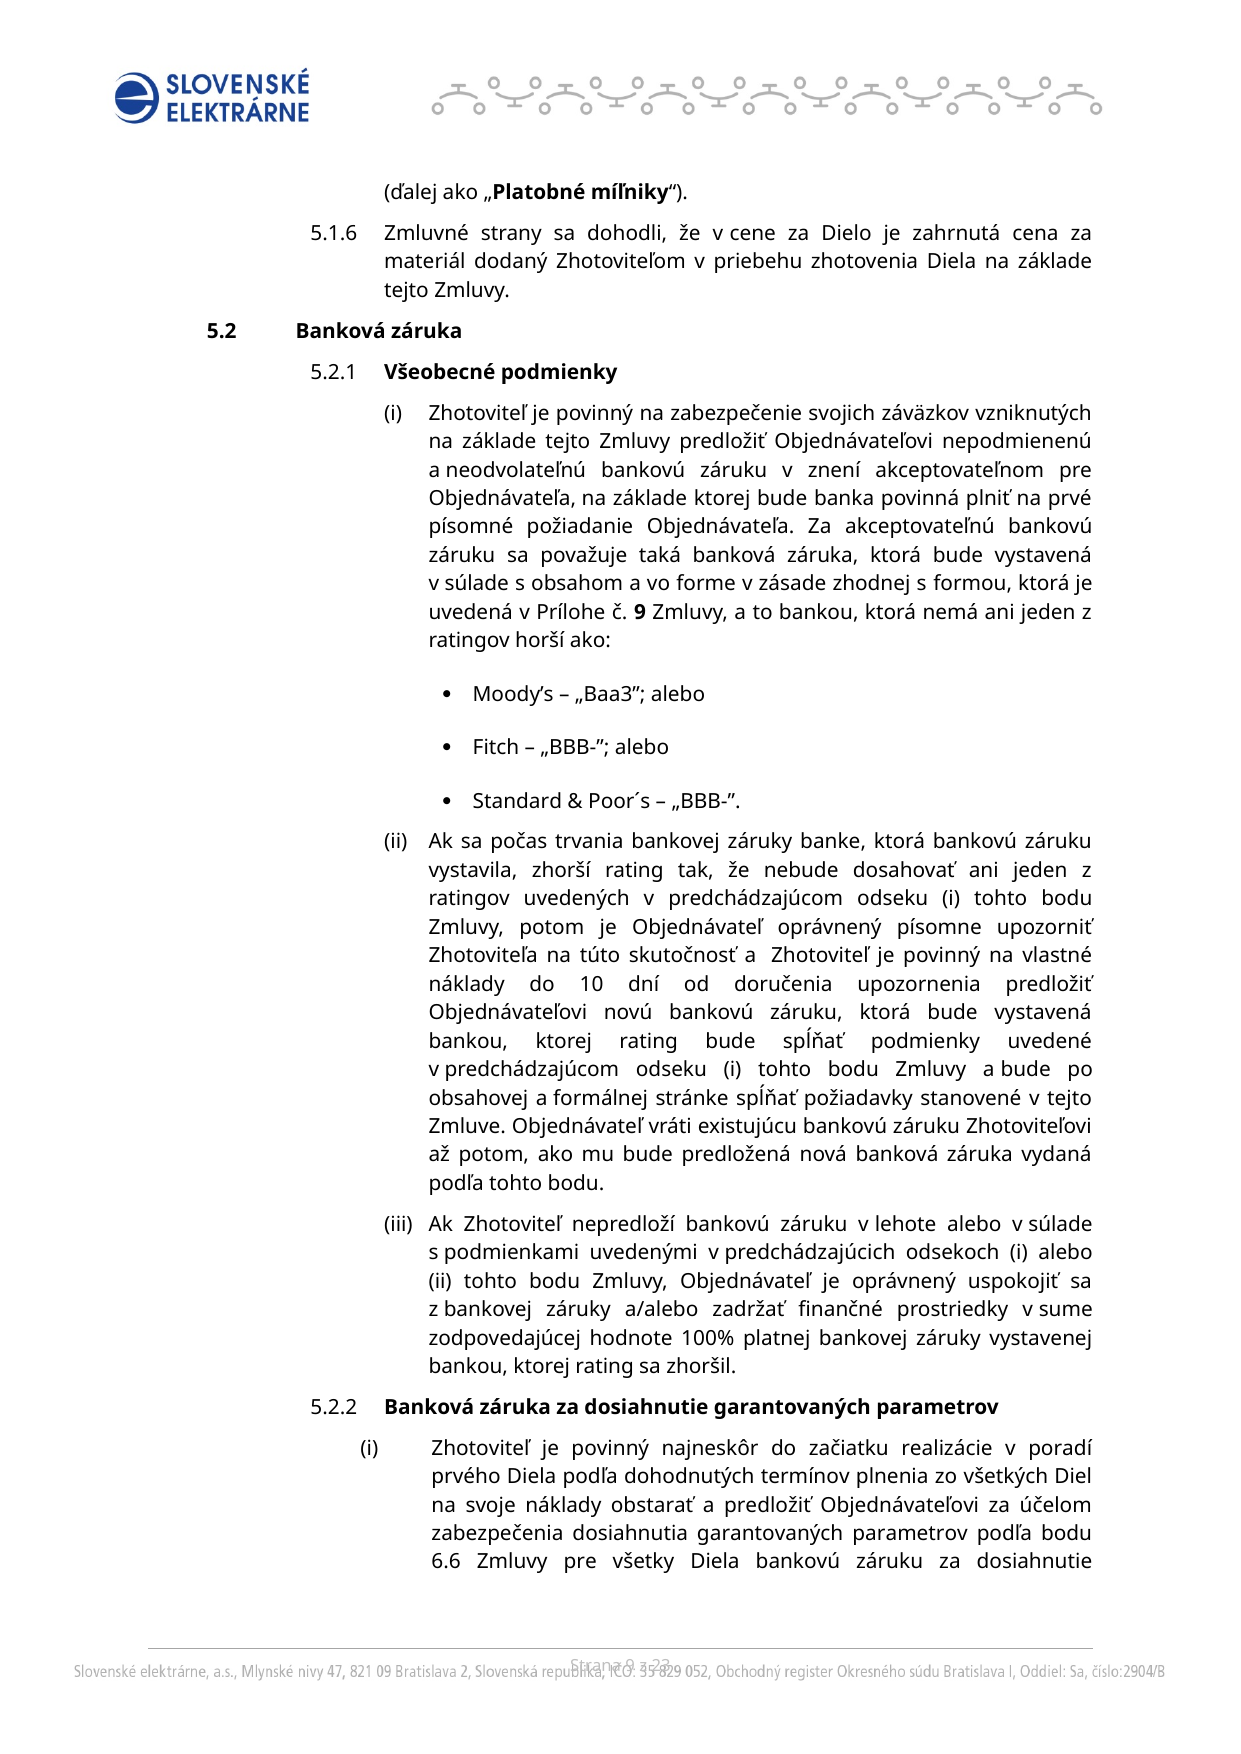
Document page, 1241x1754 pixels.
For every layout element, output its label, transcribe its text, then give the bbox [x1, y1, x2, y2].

picture [61, 1653, 1179, 1689]
text Standard & Poor´s – „BBB-”. [443, 786, 1093, 814]
list Banková záruka za dosiahnutie garantovaných parametrov [310, 1392, 1093, 1420]
list Ak Zhotoviteľ nepredloží bankovú záruku v lehote alebo v súlade s podmienkami uvedenými v predchádzajúcich odsekoch (i) alebo (ii) tohto bodu Zmluvy, Objednávateľ je oprávnený uspokojiť sa z bankovej záruky a/alebo zadržať finančné prostriedky v sume zodpovedajúcej hodnote 100% platnej bankovej záruky vystavenej bankou, ktorej rating sa zhoršil. [384, 1209, 1093, 1379]
list Zhotoviteľ je povinný na zabezpečenie svojich záväzkov vzniknutých na základe tejto Zmluvy predložiť Objednávateľovi nepodmienenú a neodvolateľnú bankovú záruku v znení akceptovateľnom pre Objednávateľa, na základe ktorej bude banka povinná plniť na prvé písomné požiadanie Objednávateľa. Za akceptovateľnú bankovú záruku sa považuje taká banková záruka, ktorá bude vystavená v súlade s obsahom a vo forme v zásade zhodnej s formou, ktorá je uvedená v Prílohe č. 9 Zmluvy, a to bankou, ktorá nemá ani jeden z ratingov horší ako: [384, 398, 1093, 654]
text Fitch – „BBB-”; alebo [443, 732, 1093, 761]
text Banková záruka [207, 316, 1093, 344]
text Moody’s – „Baa3”; alebo [443, 679, 1093, 707]
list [360, 1433, 1093, 1575]
list Všeobecné podmienky [310, 357, 1093, 385]
text (ďalej ako „Platobné míľniky“). [384, 177, 1093, 206]
list Ak sa počas trvania bankovej záruky banke, ktorá bankovú záruku vystavila, zhorší rating tak, že nebude dosahovať ani jeden z ratingov uvedených v predchádzajúcom odseku (i) tohto bodu Zmluvy, potom je Objednávateľ oprávnený písomne upozorniť Zhotoviteľa na túto skutočnosť a Zhotoviteľ je povinný na vlastné náklady do 10 dní od doručenia upozornenia predložiť Objednávateľovi novú bankovú záruku, ktorá bude vystavená bankou, ktorej rating bude spĺňať podmienky uvedené v predchádzajúcom odseku (i) tohto bodu Zmluvy a bude po obsahovej a formálnej stránke spĺňať požiadavky stanovené v tejto Zmluve. Objednávateľ vráti existujúcu bankovú záruku Zhotoviteľovi až potom, ako mu bude predložená nová banková záruka vydaná podľa tohto bodu. [384, 827, 1093, 1196]
picture [95, 54, 1151, 127]
list Zmluvné strany sa dohodli, že v cene za Dielo je zahrnutá cena za materiál dodaný Zhotoviteľom v priebehu zhotovenia Diela na základe tejto Zmluvy. [310, 218, 1093, 303]
